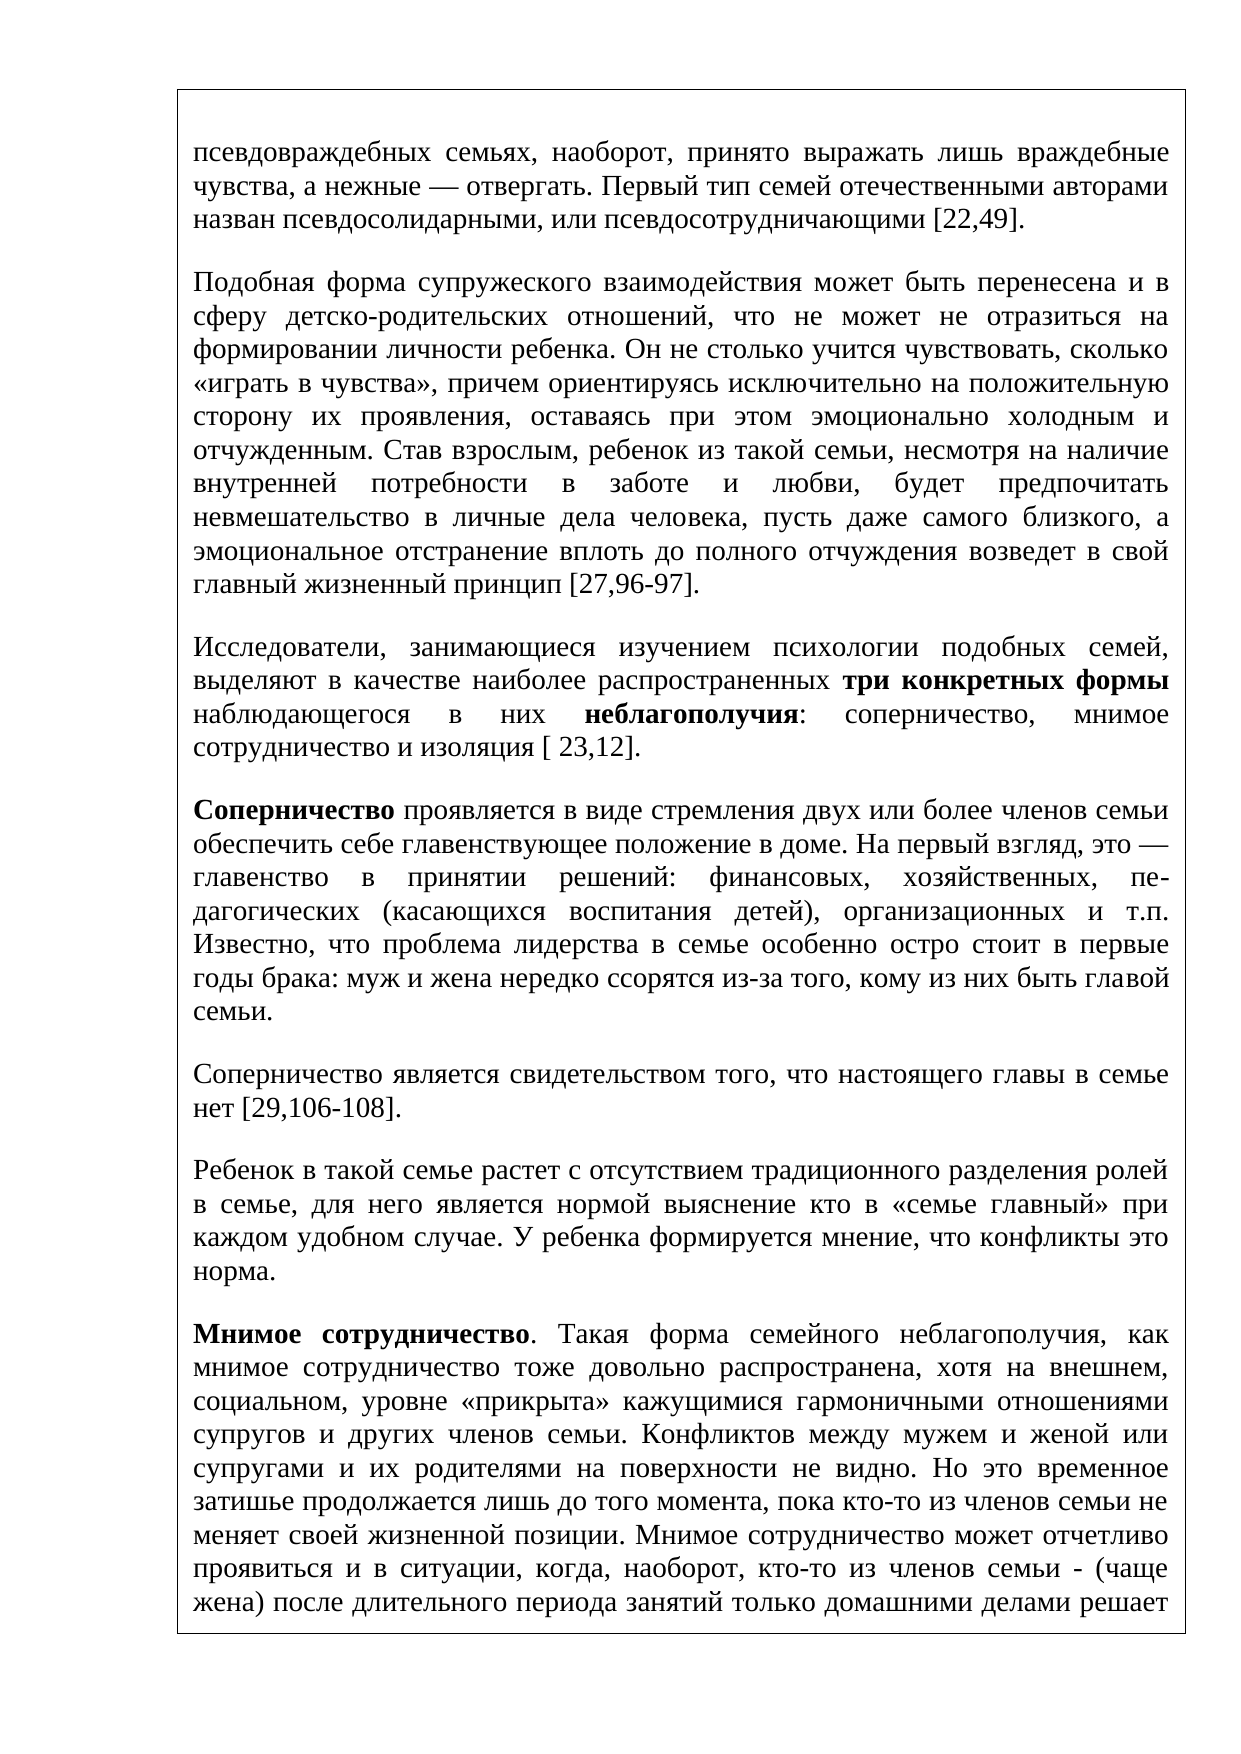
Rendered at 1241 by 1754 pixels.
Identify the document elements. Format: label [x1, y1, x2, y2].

table_header [178, 90, 1185, 1633]
